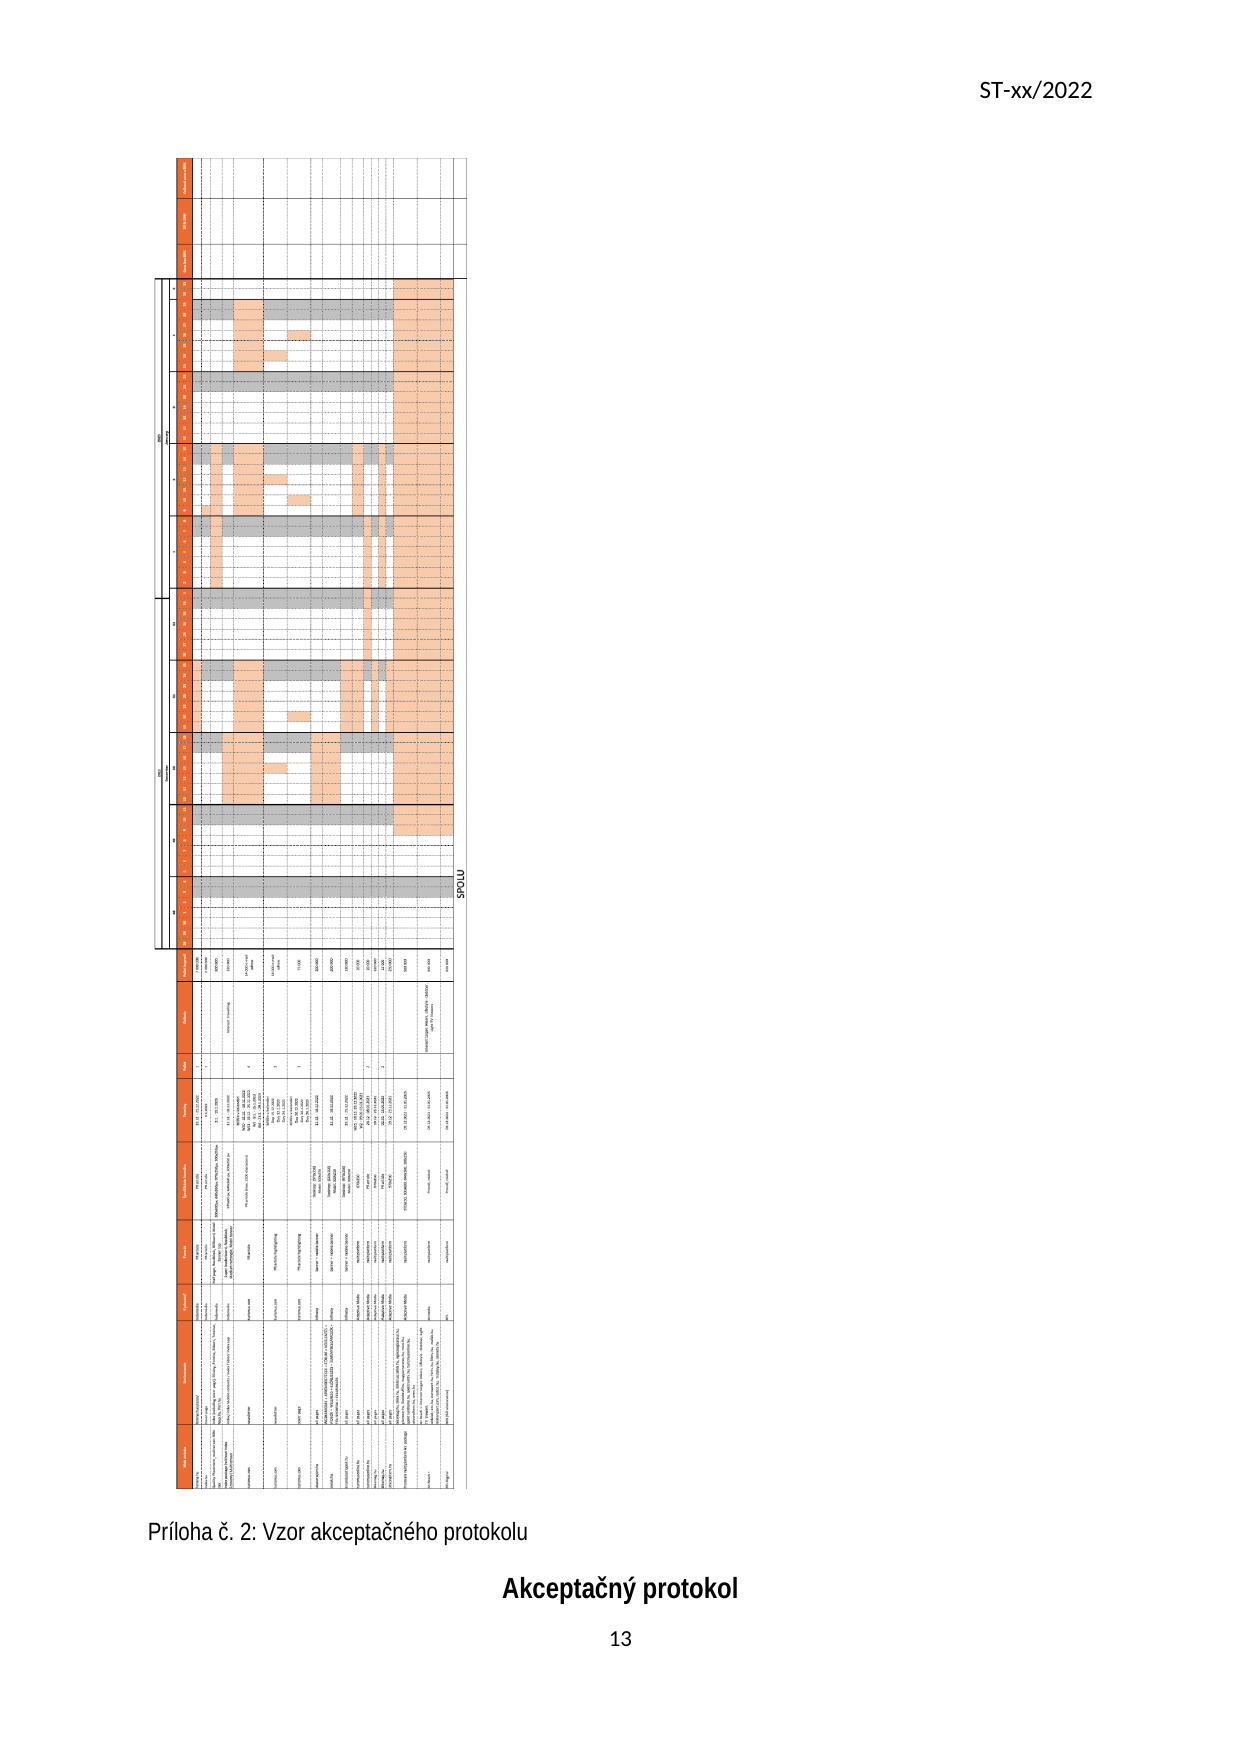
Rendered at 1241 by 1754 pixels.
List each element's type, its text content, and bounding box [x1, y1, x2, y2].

text Príloha č. 2: Vzor akceptačného protokolu [148, 1517, 1093, 1546]
title Akceptačný protokol [148, 1571, 1093, 1604]
picture [155, 159, 467, 1488]
